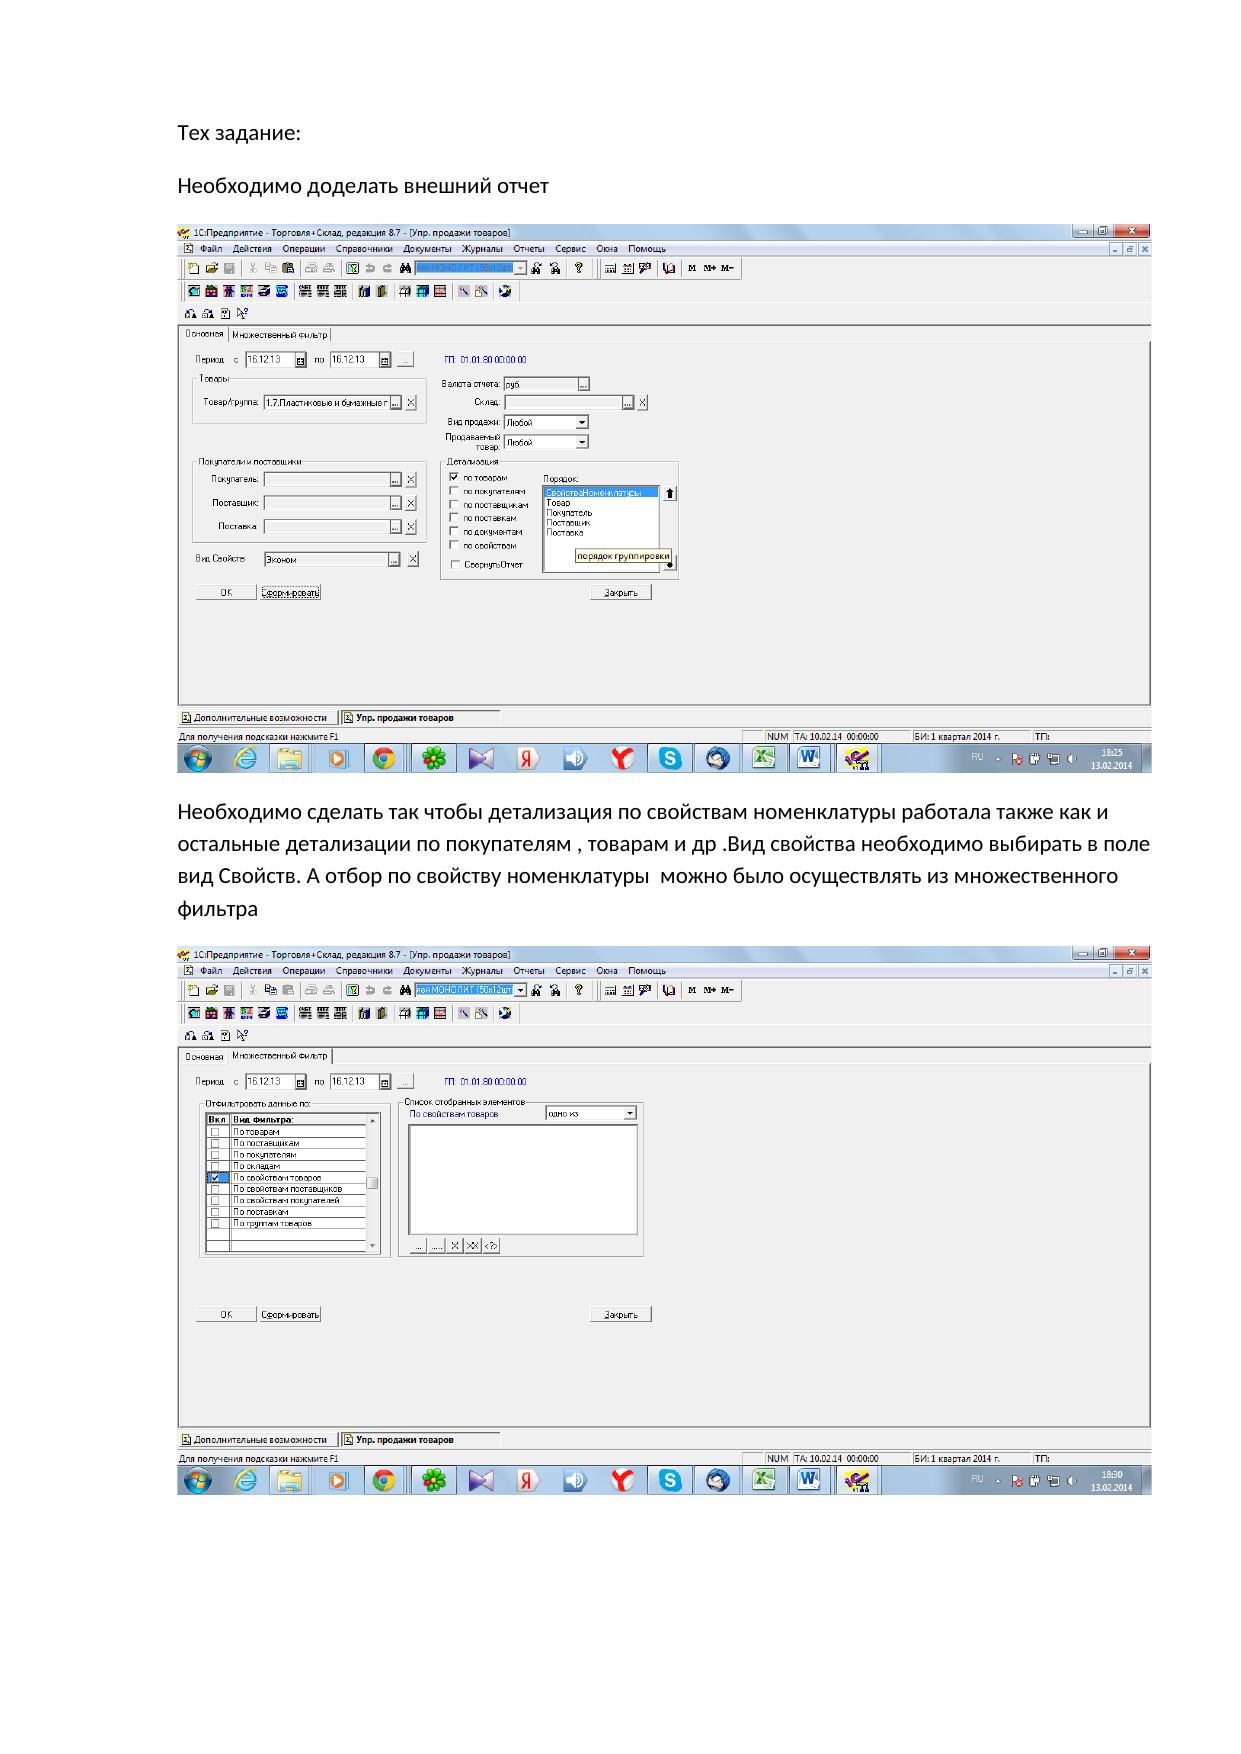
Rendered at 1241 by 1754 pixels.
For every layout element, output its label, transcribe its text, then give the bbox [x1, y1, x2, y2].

text Необходимо сделать так чтобы детализация по свойствам номенклатуры работала также как и остальные детализации по покупателям , товарам и др .Вид свойства необходимо выбирать в поле вид Свойств. А отбор по свойству номенклатуры можно было осуществлять из множественного фильтра [177, 797, 1152, 922]
picture [177, 946, 1152, 1495]
text Необходимо доделать внешний отчет [177, 171, 1152, 199]
text Тех задание: [177, 118, 1152, 146]
picture [177, 224, 1152, 773]
